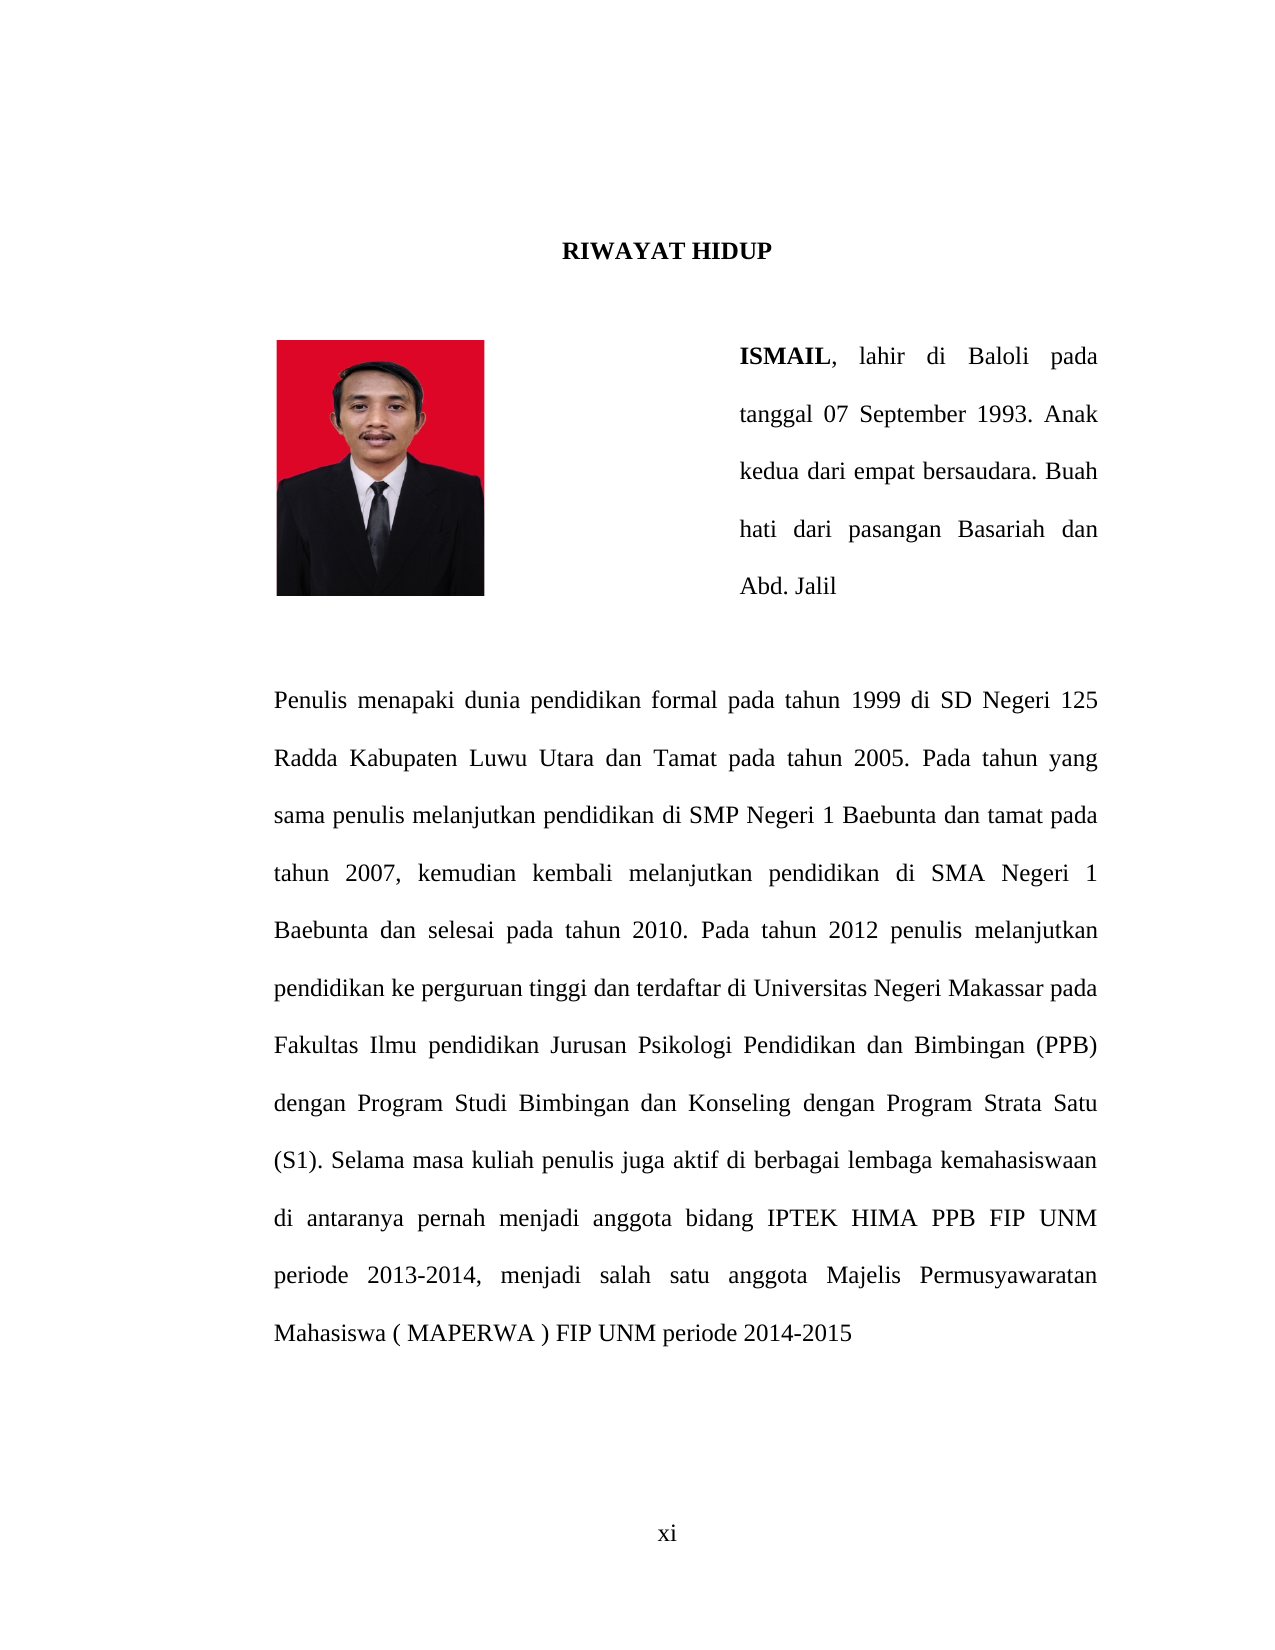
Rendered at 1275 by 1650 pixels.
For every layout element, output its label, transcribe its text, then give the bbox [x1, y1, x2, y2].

text ISMAIL, lahir di Baloli pada tanggal 07 September 1993. Anak kedua dari empat bersaudara. Buah hati dari pasangan Basariah dan Abd. Jalil [472, 341, 1098, 600]
picture [276, 340, 485, 596]
text RIWAYAT HIDUP [236, 236, 1098, 265]
text Penulis menapaki dunia pendidikan formal pada tahun 1999 di SD Negeri 125 Radda Kabupaten Luwu Utara dan Tamat pada tahun 2005. Pada tahun yang sama penulis melanjutkan pendidikan di SMP Negeri 1 Baebunta dan tamat pada tahun 2007, kemudian kembali melanjutkan pendidikan di SMA Negeri 1 Baebunta dan selesai pada tahun 2010. Pada tahun 2012 penulis melanjutkan pendidikan ke perguruan tinggi dan terdaftar di Universitas Negeri Makassar pada Fakultas Ilmu pendidikan Jurusan Psikologi Pendidikan dan Bimbingan (PPB) dengan Program Studi Bimbingan dan Konseling dengan Program Strata Satu (S1). Selama masa kuliah penulis juga aktif di berbagai lembaga kemahasiswaan di antaranya pernah menjadi anggota bidang IPTEK HIMA PPB FIP UNM periode 2013-2014, menjadi salah satu anggota Majelis Permusyawaratan Mahasiswa ( MAPERWA ) FIP UNM periode 2014-2015 [274, 685, 1098, 1346]
